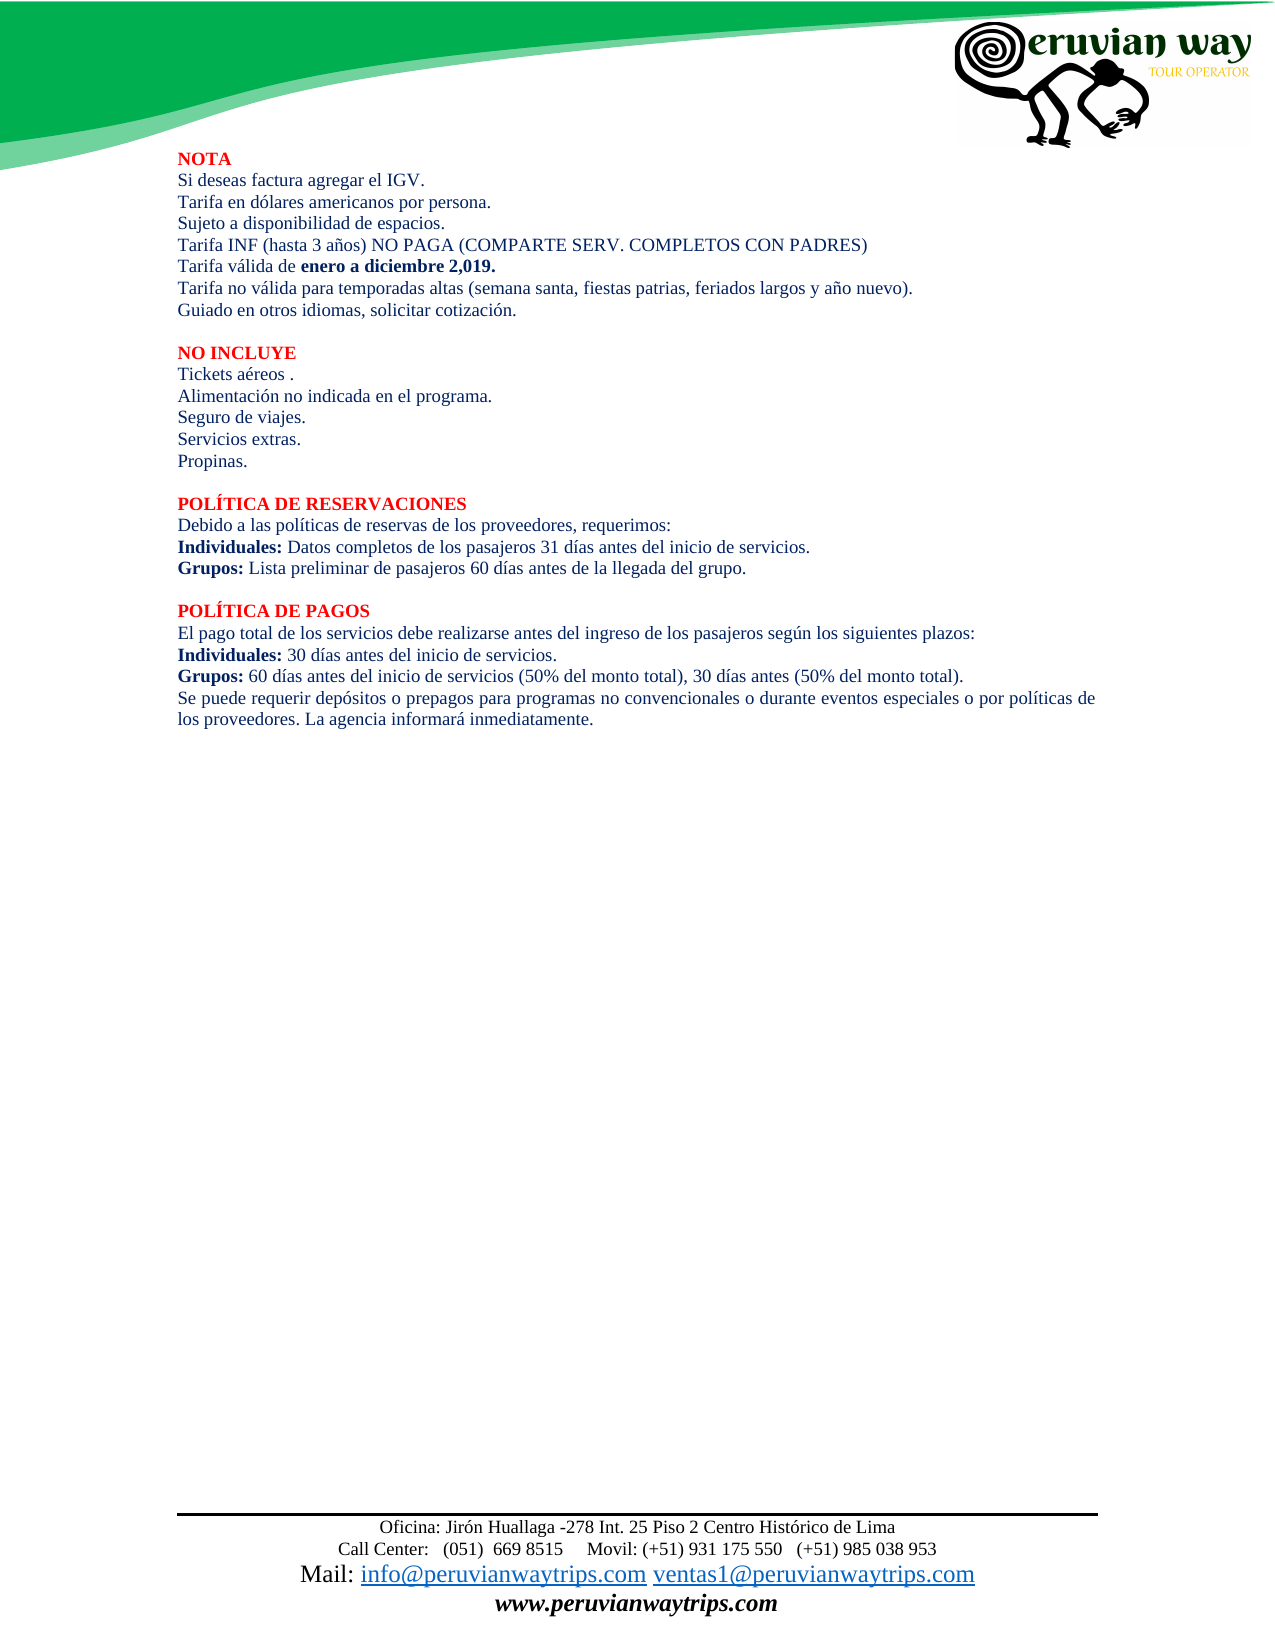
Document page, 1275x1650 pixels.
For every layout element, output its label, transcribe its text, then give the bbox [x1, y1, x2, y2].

text Tarifa en dólares americanos por persona. [177, 191, 1098, 212]
text Debido a las políticas de reservas de los proveedores, requerimos: [177, 514, 1098, 536]
text Alimentación no indicada en el programa. [177, 385, 1098, 406]
text Grupos: Lista preliminar de pasajeros 60 días antes de la llegada del grupo. [177, 557, 1098, 579]
text Guiado en otros idiomas, solicitar cotización. [177, 298, 1098, 320]
text Individuales: Datos completos de los pasajeros 31 días antes del inicio de servicios. [177, 536, 1098, 557]
text Tarifa INF (hasta 3 años) NO PAGA (COMPARTE SERV. COMPLETOS CON PADRES) [177, 234, 1098, 255]
text POLÍTICA DE PAGOS [177, 600, 1098, 622]
text El pago total de los servicios debe realizarse antes del ingreso de los pasajeros según los siguientes plazos: [177, 622, 1098, 643]
text POLÍTICA DE RESERVACIONES [177, 493, 1098, 514]
text Individuales: 30 días antes del inicio de servicios. [177, 643, 1098, 665]
text NO INCLUYE [177, 342, 1098, 363]
text Tickets aéreos . [177, 363, 1098, 385]
text Propinas. [177, 449, 1098, 471]
text Tarifa no válida para temporadas altas (semana santa, fiestas patrias, feriados largos y año nuevo). [177, 277, 1098, 298]
text Se puede requerir depósitos o prepagos para programas no convencionales o durante eventos especiales o por políticas de los proveedores. La agencia informará inmediatamente. [177, 687, 1098, 730]
text NOTA [177, 148, 1098, 169]
text Si deseas factura agregar el IGV. [177, 169, 1098, 191]
text Grupos: 60 días antes del inicio de servicios (50% del monto total), 30 días antes (50% del monto total). [177, 665, 1098, 687]
text Sujeto a disponibilidad de espacios. [177, 212, 1098, 234]
text Servicios extras. [177, 428, 1098, 449]
text Seguro de viajes. [177, 406, 1098, 428]
text Tarifa válida de enero a diciembre 2,019. [177, 255, 1098, 277]
picture [954, 22, 1251, 148]
